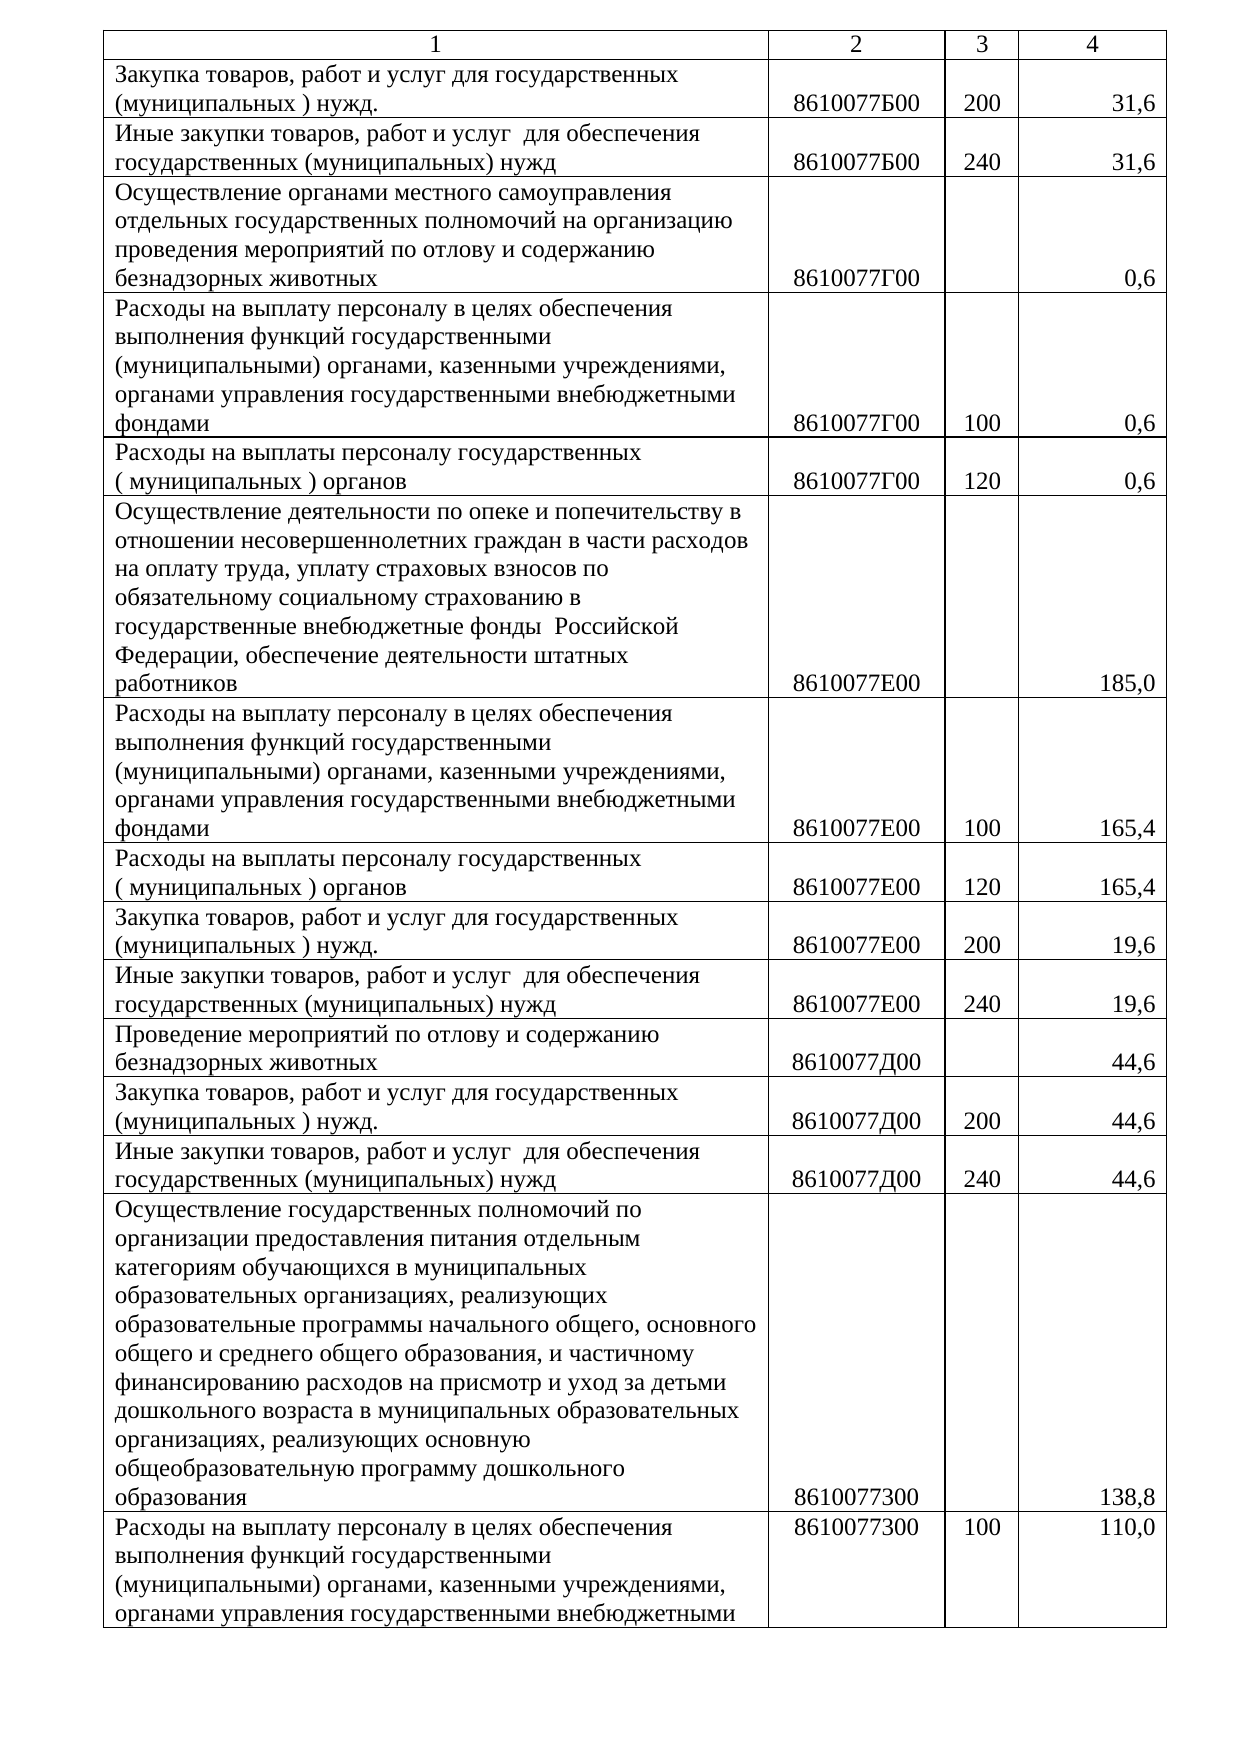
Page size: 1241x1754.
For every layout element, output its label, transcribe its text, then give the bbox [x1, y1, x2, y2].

table_cell 8610077Д00 [769, 1077, 944, 1135]
table_cell Закупка товаров, работ и услуг для государственных (муниципальных ) нужд. [104, 902, 768, 959]
table_cell Осуществление органами местного самоуправления отдельных государственных полномочий на организацию проведения мероприятий по отлову и содержанию безнадзорных животных [104, 177, 768, 292]
table_cell 240 [946, 1136, 1018, 1193]
table_cell 8610077Б00 [769, 118, 944, 176]
table_cell 19,6 [1019, 960, 1166, 1018]
table_cell 185,0 [1019, 496, 1166, 697]
table_cell 200 [946, 902, 1018, 959]
table_cell Закупка товаров, работ и услуг для государственных (муниципальных ) нужд. [104, 1077, 768, 1135]
table_cell Иные закупки товаров, работ и услуг для обеспечения государственных (муниципальных) нужд [104, 118, 768, 176]
table_cell 165,4 [1019, 843, 1166, 901]
table_cell 240 [946, 118, 1018, 176]
table_cell 165,4 [1019, 698, 1166, 842]
table_cell 8610077Д00 [769, 1019, 944, 1076]
table_cell 240 [946, 960, 1018, 1018]
table_cell 138,8 [1019, 1194, 1166, 1511]
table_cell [104, 1512, 768, 1627]
table_cell Расходы на выплаты персоналу государственных ( муниципальных ) органов [104, 438, 768, 495]
table_cell 100 [946, 293, 1018, 436]
table_cell 0,6 [1019, 293, 1166, 436]
table_cell 0,6 [1019, 177, 1166, 292]
table_cell Закупка товаров, работ и услуг для государственных (муниципальных ) нужд. [104, 60, 768, 117]
table_cell 31,6 [1019, 118, 1166, 176]
table_cell 8610077Е00 [769, 902, 944, 959]
table_cell 8610077Е00 [769, 960, 944, 1018]
table_cell 110,0 [1019, 1512, 1166, 1627]
table_cell [946, 1019, 1018, 1076]
table_cell 31,6 [1019, 60, 1166, 117]
table_cell 8610077Е00 [769, 496, 944, 697]
table_cell Осуществление деятельности по опеке и попечительству в отношении несовершеннолетних граждан в части расходов на оплату труда, уплату страховых взносов по обязательному социальному страхованию в государственные внебюджетные фонды Российской Федерации, обеспечение деятельности штатных работников [104, 496, 768, 697]
table_cell Проведение мероприятий по отлову и содержанию безнадзорных животных [104, 1019, 768, 1076]
table_header 3 [946, 31, 1018, 58]
table_cell 100 [946, 698, 1018, 842]
table_header 2 [769, 31, 944, 58]
table_cell Расходы на выплаты персоналу государственных ( муниципальных ) органов [104, 843, 768, 901]
table_cell 100 [946, 1512, 1018, 1627]
table_cell 8610077Г00 [769, 293, 944, 436]
table_cell 8610077300 [769, 1194, 944, 1511]
table_cell 8610077Е00 [769, 698, 944, 842]
table_cell 8610077Г00 [769, 438, 944, 495]
table_cell 8610077Б00 [769, 60, 944, 117]
table_cell Иные закупки товаров, работ и услуг для обеспечения государственных (муниципальных) нужд [104, 1136, 768, 1193]
table_cell 19,6 [1019, 902, 1166, 959]
table_cell [946, 1194, 1018, 1511]
table_cell Осуществление государственных полномочий по организации предоставления питания отдельным категориям обучающихся в муниципальных образовательных организациях, реализующих образовательные программы начального общего, основного общего и среднего общего образования, и частичному финансированию расходов на присмотр и уход за детьми дошкольного возраста в муниципальных образовательных организациях, реализующих основную общеобразовательную программу дошкольного образования [104, 1194, 768, 1511]
table_cell 44,6 [1019, 1019, 1166, 1076]
table_header 4 [1019, 31, 1166, 58]
table_cell Иные закупки товаров, работ и услуг для обеспечения государственных (муниципальных) нужд [104, 960, 768, 1018]
table_header 1 [104, 31, 768, 58]
table_cell 200 [946, 1077, 1018, 1135]
table_cell 120 [946, 843, 1018, 901]
table_cell 8610077300 [769, 1512, 944, 1627]
table_cell 200 [946, 60, 1018, 117]
table_cell 8610077Д00 [769, 1136, 944, 1193]
table_cell [946, 496, 1018, 697]
table_cell 8610077Г00 [769, 177, 944, 292]
table_cell 120 [946, 438, 1018, 495]
table_cell 0,6 [1019, 438, 1166, 495]
table_cell [946, 177, 1018, 292]
table_cell 44,6 [1019, 1136, 1166, 1193]
table_cell 8610077Е00 [769, 843, 944, 901]
table_cell 44,6 [1019, 1077, 1166, 1135]
